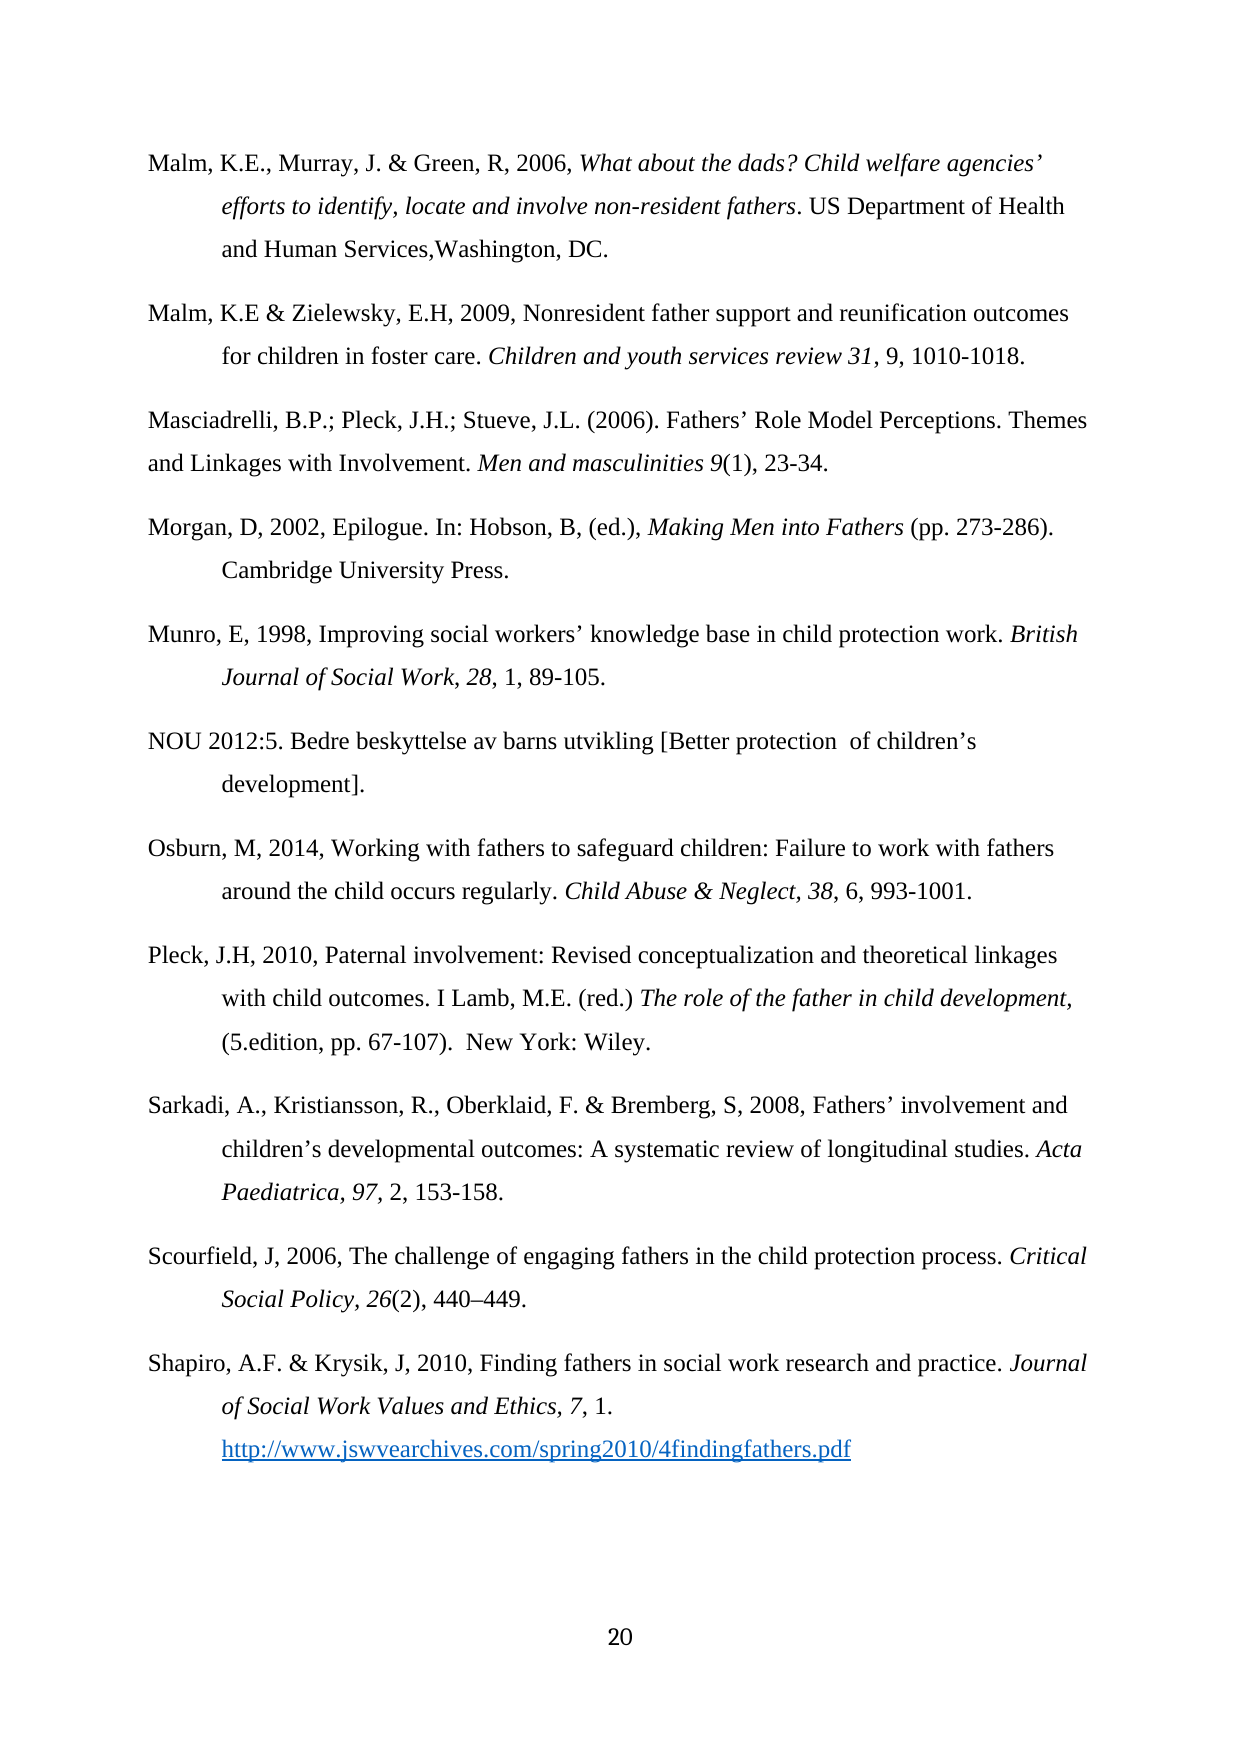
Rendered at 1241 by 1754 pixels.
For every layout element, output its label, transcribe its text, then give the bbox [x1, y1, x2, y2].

text Masciadrelli, B.P.; Pleck, J.H.; Stueve, J.L. (2006). Fathers’ Role Model Perceptions. Themes and Linkages with Involvement. Men and masculinities 9(1), 23-34. [148, 405, 1093, 477]
text NOU 2012:5. Bedre beskyttelse av barns utvikling [Better protection of children’s development]. [148, 726, 1093, 798]
text Malm, K.E & Zielewsky, E.H, 2009, Nonresident father support and reunification outcomes for children in foster care. Children and youth services review 31, 9, 1010-1018. [148, 298, 1093, 370]
text Osburn, M, 2014, Working with fathers to safeguard children: Failure to work with fathers around the child occurs regularly. Child Abuse & Neglect, 38, 6, 993-1001. [148, 833, 1093, 905]
text Malm, K.E., Murray, J. & Green, R, 2006, What about the dads? Child welfare agencies’ efforts to identify, locate and involve non-resident fathers. US Department of Health and Human Services,Washington, DC. [148, 148, 1093, 263]
text Pleck, J.H, 2010, Paternal involvement: Revised conceptualization and theoretical linkages with child outcomes. I Lamb, M.E. (red.) The role of the father in child development, (5.edition, pp. 67-107). New York: Wiley. [148, 940, 1093, 1055]
text Scourfield, J, 2006, The challenge of engaging fathers in the child protection process. Critical Social Policy, 26(2), 440–449. [148, 1241, 1093, 1313]
text Munro, E, 1998, Improving social workers’ knowledge base in child protection work. British Journal of Social Work, 28, 1, 89-105. [148, 619, 1093, 691]
list Morgan, D, 2002, Epilogue. In: Hobson, B, (ed.), Making Men into Fathers (pp. 273-286). Cambridge University Press. [148, 512, 1093, 584]
text Sarkadi, A., Kristiansson, R., Oberklaid, F. & Bremberg, S, 2008, Fathers’ involvement and children’s developmental outcomes: A systematic review of longitudinal studies. Acta Paediatrica, 97, 2, 153-158. [148, 1091, 1093, 1206]
text Shapiro, A.F. & Krysik, J, 2010, Finding fathers in social work research and practice. Journal of Social Work Values and Ethics, 7, 1. http://www.jswvearchives.com/spring2010/4findingfathers.pdf [148, 1348, 1093, 1463]
